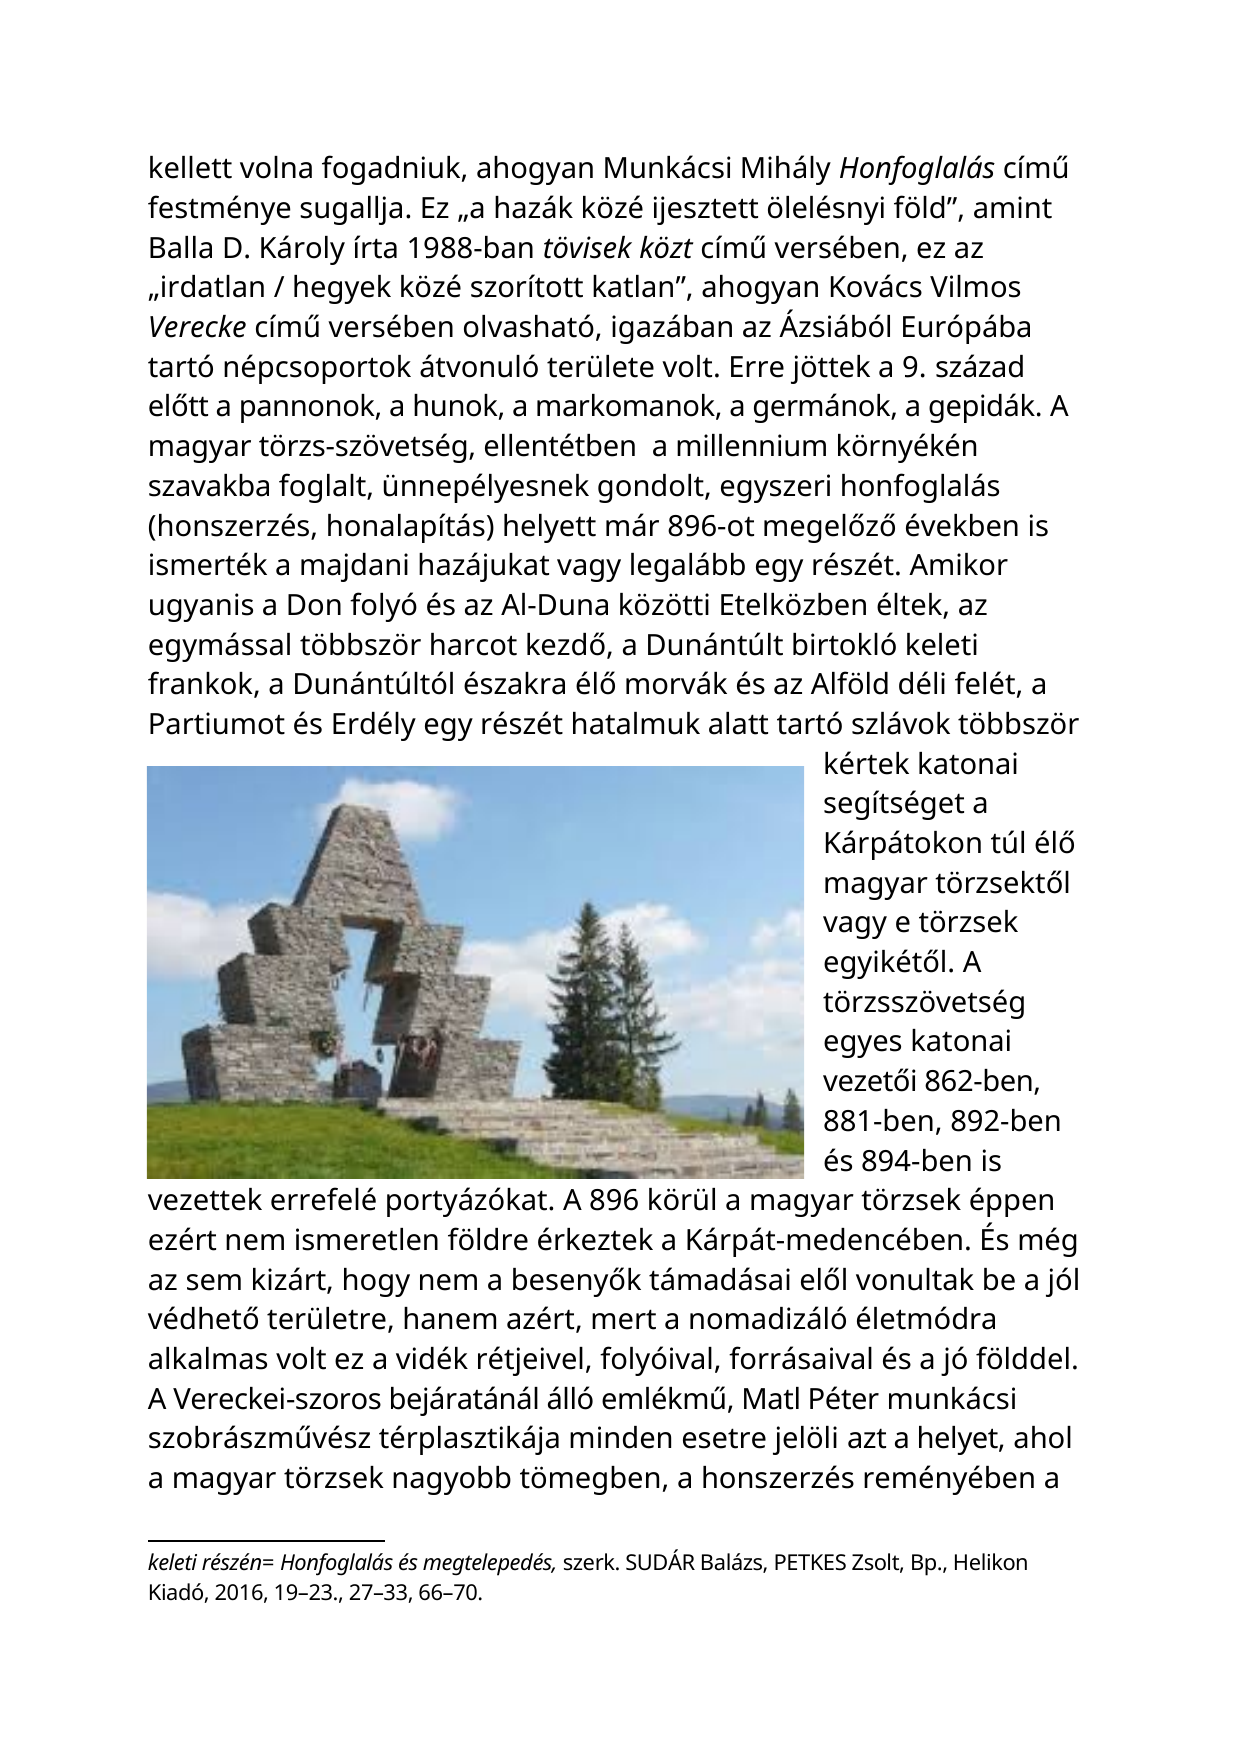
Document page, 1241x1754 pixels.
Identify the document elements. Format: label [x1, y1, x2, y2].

text [148, 148, 1093, 1497]
picture [146, 766, 805, 1179]
